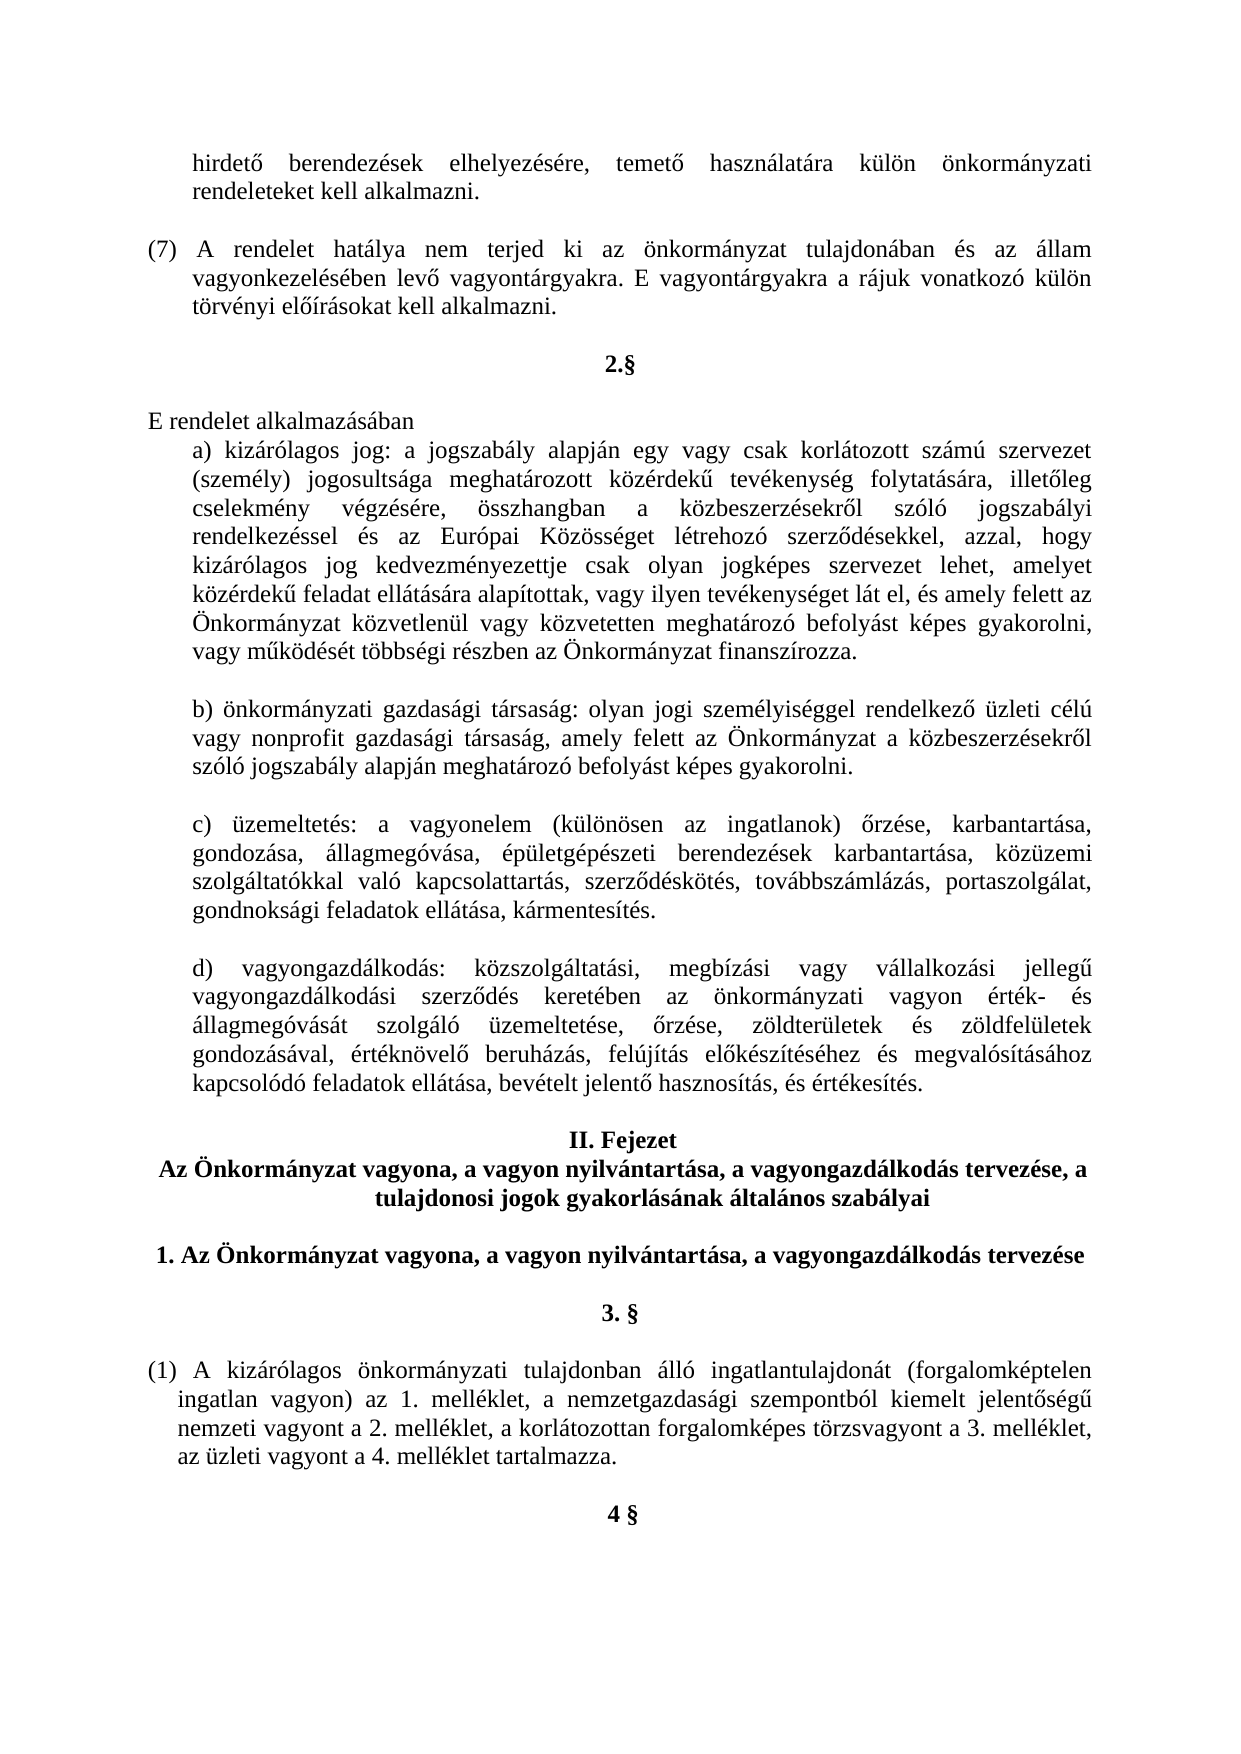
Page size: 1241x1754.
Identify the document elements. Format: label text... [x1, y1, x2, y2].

text II. Fejezet [148, 1125, 1098, 1154]
text 2.§ [148, 349, 1093, 378]
text 4 § [148, 1499, 1098, 1528]
text c) üzemeltetés: a vagyonelem (különösen az ingatlanok) őrzése, karbantartása, gondozása, állagmegóvása, épületgépészeti berendezések karbantartása, közüzemi szolgáltatókkal való kapcsolattartás, szerződéskötés, továbbszámlázás, portaszolgálat, gondnoksági feladatok ellátása, kármentesítés. [192, 809, 1093, 924]
text (7) A rendelet hatálya nem terjed ki az önkormányzat tulajdonában és az állam vagyonkezelésében levő vagyontárgyakra. E vagyontárgyakra a rájuk vonatkozó külön törvényi előírásokat kell alkalmazni. [148, 234, 1093, 320]
text b) önkormányzati gazdasági társaság: olyan jogi személyiséggel rendelkező üzleti célú vagy nonprofit gazdasági társaság, amely felett az Önkormányzat a közbeszerzésekről szóló jogszabály alapján meghatározó befolyást képes gyakorolni. [192, 694, 1093, 780]
text a) kizárólagos jog: a jogszabály alapján egy vagy csak korlátozott számú szervezet (személy) jogosultsága meghatározott közérdekű tevékenység folytatására, illetőleg cselekmény végzésére, összhangban a közbeszerzésekről szóló jogszabályi rendelkezéssel és az Európai Közösséget létrehozó szerződésekkel, azzal, hogy kizárólagos jog kedvezményezettje csak olyan jogképes szervezet lehet, amelyet közérdekű feladat ellátására alapítottak, vagy ilyen tevékenységet lát el, és amely felett az Önkormányzat közvetlenül vagy közvetetten meghatározó befolyást képes gyakorolni, vagy működését többségi részben az Önkormányzat finanszírozza. [192, 435, 1093, 665]
text d) vagyongazdálkodás: közszolgáltatási, megbízási vagy vállalkozási jellegű vagyongazdálkodási szerződés keretében az önkormányzati vagyon érték- és állagmegóvását szolgáló üzemeltetése, őrzése, zöldterületek és zöldfelületek gondozásával, értéknövelő beruházás, felújítás előkészítéséhez és megvalósításához kapcsolódó feladatok ellátása, bevételt jelentő hasznosítás, és értékesítés. [192, 953, 1093, 1096]
text 3. § [148, 1298, 1093, 1326]
text E rendelet alkalmazásában [148, 406, 1093, 435]
text (1) A kizárólagos önkormányzati tulajdonban álló ingatlantulajdonát (forgalomképtelen ingatlan vagyon) az 1. melléklet, a nemzetgazdasági szempontból kiemelt jelentőségű nemzeti vagyont a 2. melléklet, a korlátozottan forgalomképes törzsvagyont a 3. melléklet, az üzleti vagyont a 4. melléklet tartalmazza. [148, 1355, 1093, 1470]
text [148, 148, 1093, 205]
text 1. Az Önkormányzat vagyona, a vagyon nyilvántartása, a vagyongazdálkodás tervezése [148, 1240, 1093, 1269]
text Az Önkormányzat vagyona, a vagyon nyilvántartása, a vagyongazdálkodás tervezése, a tulajdonosi jogok gyakorlásának általános szabályai [148, 1154, 1098, 1211]
